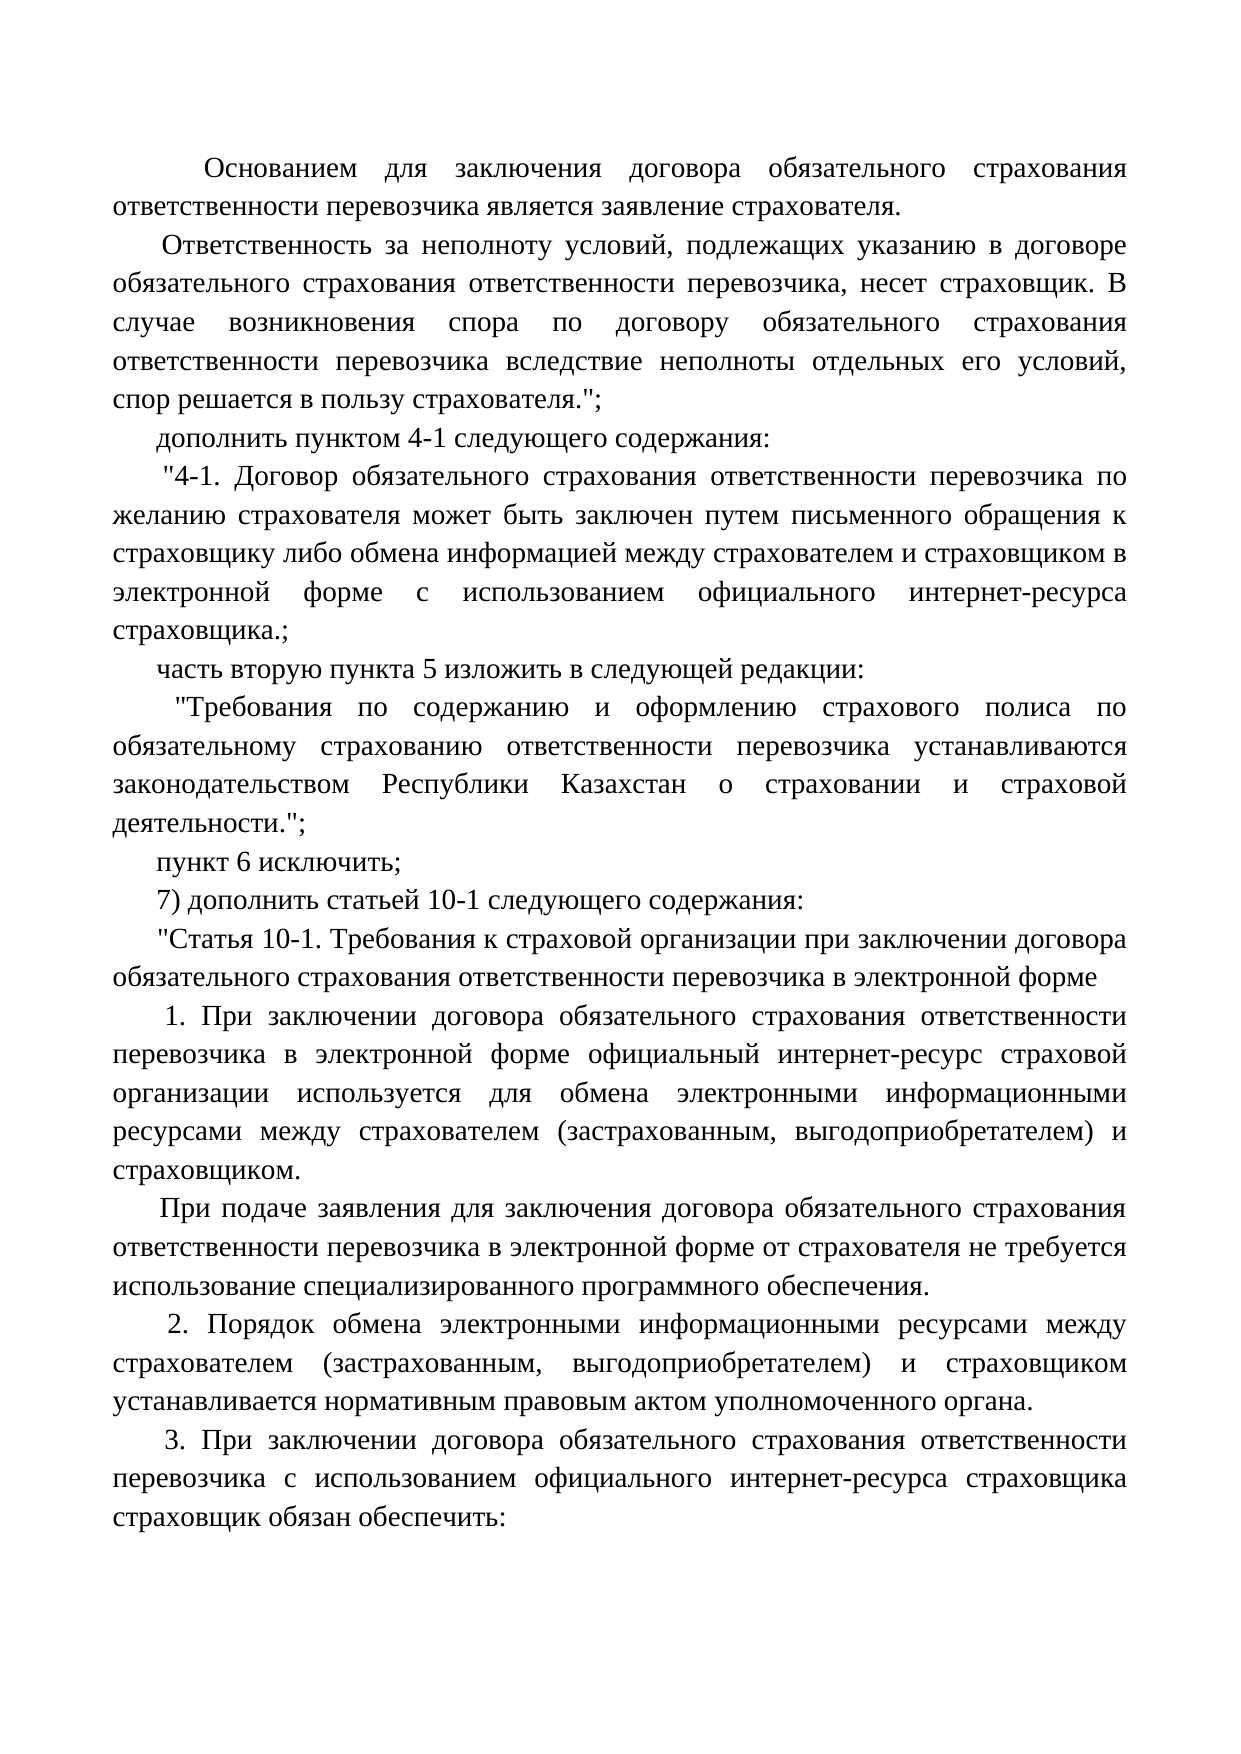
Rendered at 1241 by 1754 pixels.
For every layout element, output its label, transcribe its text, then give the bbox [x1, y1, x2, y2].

text Ответственность за неполноту условий, подлежащих указанию в договоре обязательного страхования ответственности перевозчика, несет страховщик. В случае возникновения спора по договору обязательного страхования ответственности перевозчика вследствие неполноты отдельных его условий, спор решается в пользу страхователя."; [112, 227, 1128, 415]
text 1. При заключении договора обязательного страхования ответственности перевозчика в электронной форме официальный интернет-ресурс страховой организации используется для обмена электронными информационными ресурсами между страхователем (застрахованным, выгодоприобретателем) и страховщиком. [112, 998, 1128, 1186]
text часть вторую пункта 5 изложить в следующей редакции: [112, 651, 1128, 684]
text 3. При заключении договора обязательного страхования ответственности перевозчика с использованием официального интернет-ресурса страховщика страховщик обязан обеспечить: [112, 1422, 1128, 1532]
text "Требования по содержанию и оформлению страхового полиса по обязательному страхованию ответственности перевозчика устанавливаются законодательством Республики Казахстан о страховании и страховой деятельности."; [112, 689, 1128, 839]
text Основанием для заключения договора обязательного страхования ответственности перевозчика является заявление страхователя. [112, 150, 1128, 222]
text дополнить пунктом 4-1 следующего содержания: [112, 420, 1128, 453]
text "4-1. Договор обязательного страхования ответственности перевозчика по желанию страхователя может быть заключен путем письменного обращения к страховщику либо обмена информацией между страхователем и страховщиком в электронной форме с использованием официального интернет-ресурса страховщика.; [112, 458, 1128, 646]
text При подаче заявления для заключения договора обязательного страхования ответственности перевозчика в электронной форме от страхователя не требуется использование специализированного программного обеспечения. [112, 1191, 1128, 1301]
text пункт 6 исключить; [112, 844, 1128, 877]
text 7) дополнить статьей 10-1 следующего содержания: [112, 882, 1128, 916]
text "Статья 10-1. Требования к страховой организации при заключении договора обязательного страхования ответственности перевозчика в электронной форме [112, 921, 1128, 993]
text 2. Порядок обмена электронными информационными ресурсами между страхователем (застрахованным, выгодоприобретателем) и страховщиком устанавливается нормативным правовым актом уполномоченного органа. [112, 1306, 1128, 1417]
